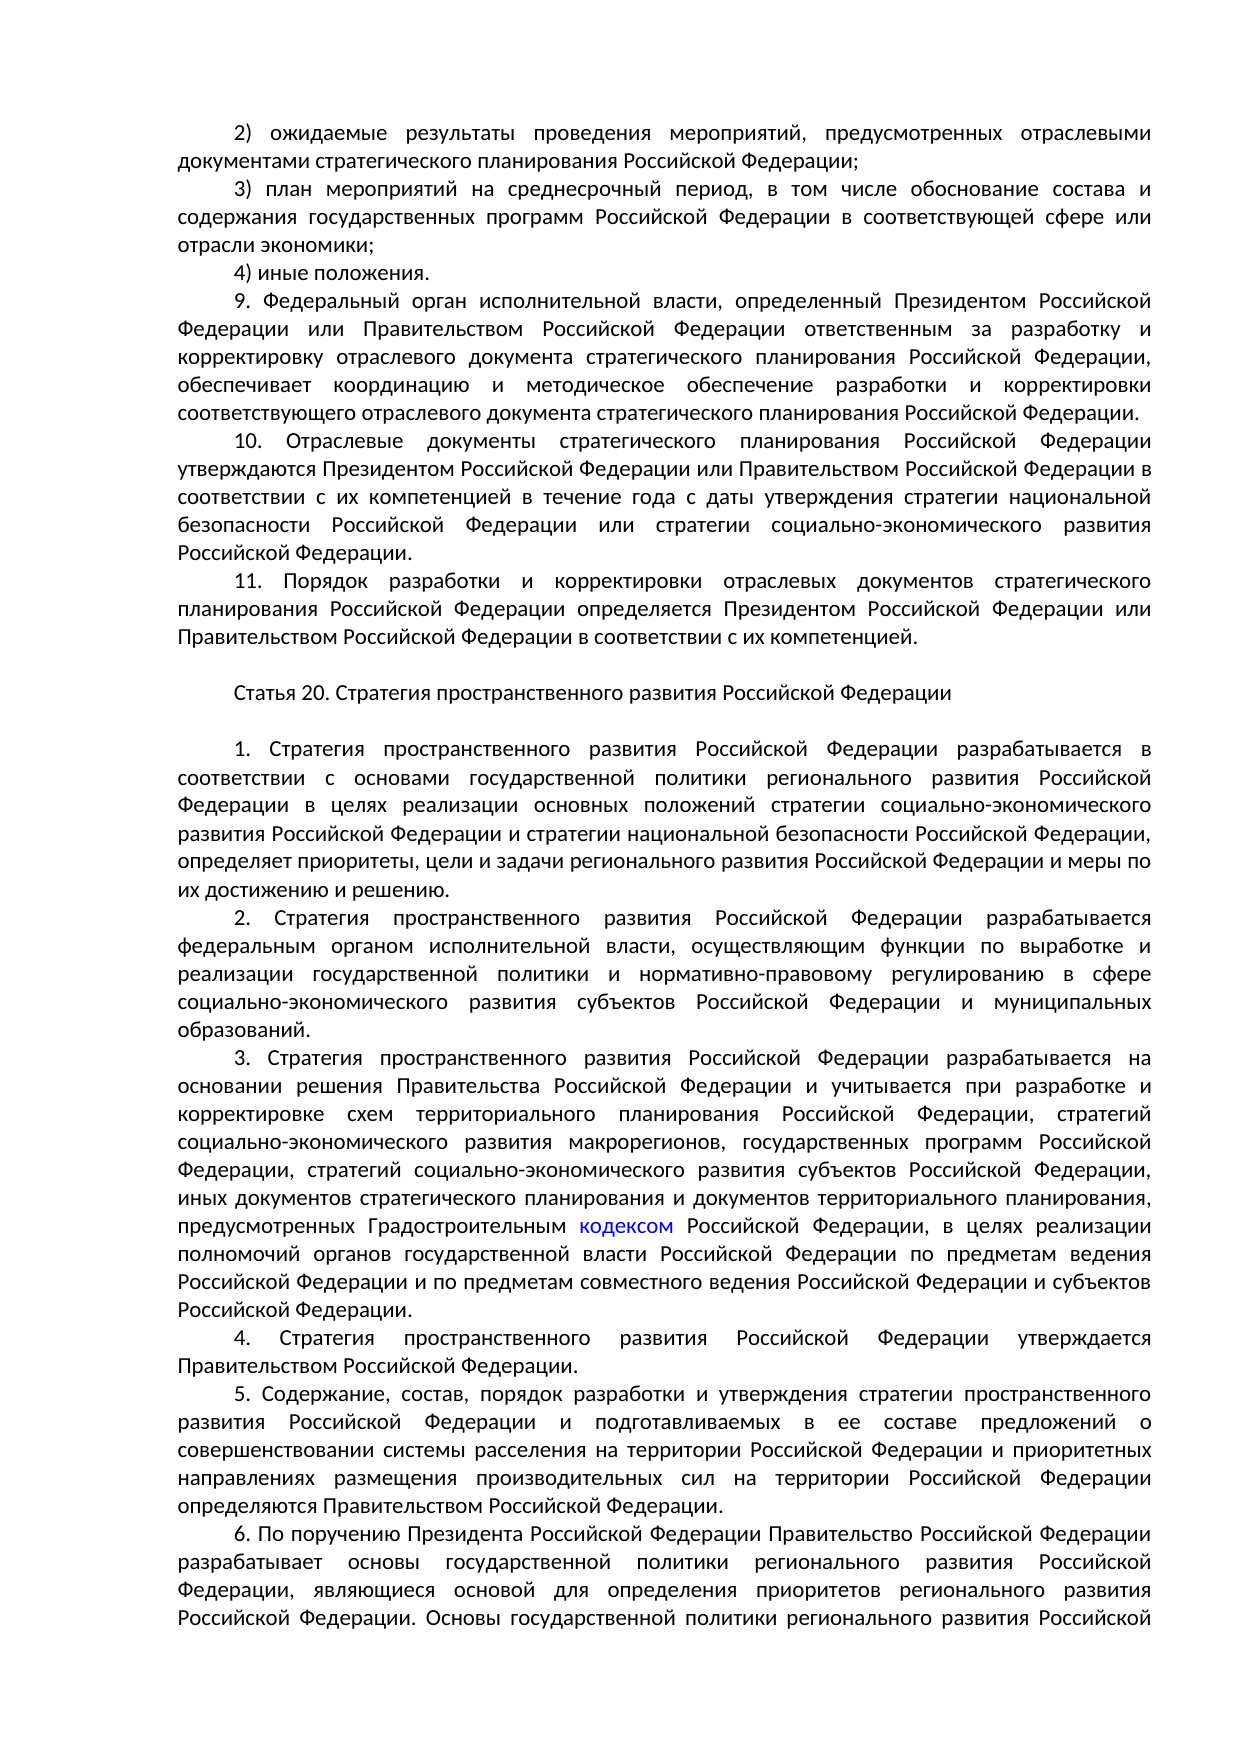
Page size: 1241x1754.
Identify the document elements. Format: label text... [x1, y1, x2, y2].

text 4. Стратегия пространственного развития Российской Федерации утверждается Правительством Российской Федерации. [177, 1323, 1152, 1379]
text 4) иные положения. [177, 258, 1152, 286]
text 10. Отраслевые документы стратегического планирования Российской Федерации утверждаются Президентом Российской Федерации или Правительством Российской Федерации в соответствии с их компетенцией в течение года с даты утверждения стратегии национальной безопасности Российской Федерации или стратегии социально-экономического развития Российской Федерации. [177, 426, 1152, 566]
text 11. Порядок разработки и корректировки отраслевых документов стратегического планирования Российской Федерации определяется Президентом Российской Федерации или Правительством Российской Федерации в соответствии с их компетенцией. [177, 566, 1152, 651]
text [177, 1519, 1152, 1631]
text 2) ожидаемые результаты проведения мероприятий, предусмотренных отраслевыми документами стратегического планирования Российской Федерации; [177, 118, 1152, 174]
text 9. Федеральный орган исполнительной власти, определенный Президентом Российской Федерации или Правительством Российской Федерации ответственным за разработку и корректировку отраслевого документа стратегического планирования Российской Федерации, обеспечивает координацию и методическое обеспечение разработки и корректировки соответствующего отраслевого документа стратегического планирования Российской Федерации. [177, 286, 1152, 426]
text 2. Стратегия пространственного развития Российской Федерации разрабатывается федеральным органом исполнительной власти, осуществляющим функции по выработке и реализации государственной политики и нормативно-правовому регулированию в сфере социально-экономического развития субъектов Российской Федерации и муниципальных образований. [177, 903, 1152, 1043]
text 5. Содержание, состав, порядок разработки и утверждения стратегии пространственного развития Российской Федерации и подготавливаемых в ее составе предложений о совершенствовании системы расселения на территории Российской Федерации и приоритетных направлениях размещения производительных сил на территории Российской Федерации определяются Правительством Российской Федерации. [177, 1379, 1152, 1519]
text Статья 20. Стратегия пространственного развития Российской Федерации [177, 678, 1152, 707]
text 3. Стратегия пространственного развития Российской Федерации разрабатывается на основании решения Правительства Российской Федерации и учитывается при разработке и корректировке схем территориального планирования Российской Федерации, стратегий социально-экономического развития макрорегионов, государственных программ Российской Федерации, стратегий социально-экономического развития субъектов Российской Федерации, иных документов стратегического планирования и документов территориального планирования, предусмотренных Градостроительным кодексом Российской Федерации, в целях реализации полномочий органов государственной власти Российской Федерации по предметам ведения Российской Федерации и по предметам совместного ведения Российской Федерации и субъектов Российской Федерации. [177, 1043, 1152, 1323]
text 3) план мероприятий на среднесрочный период, в том числе обоснование состава и содержания государственных программ Российской Федерации в соответствующей сфере или отрасли экономики; [177, 174, 1152, 258]
text 1. Стратегия пространственного развития Российской Федерации разрабатывается в соответствии с основами государственной политики регионального развития Российской Федерации в целях реализации основных положений стратегии социально-экономического развития Российской Федерации и стратегии национальной безопасности Российской Федерации, определяет приоритеты, цели и задачи регионального развития Российской Федерации и меры по их достижению и решению. [177, 734, 1152, 903]
